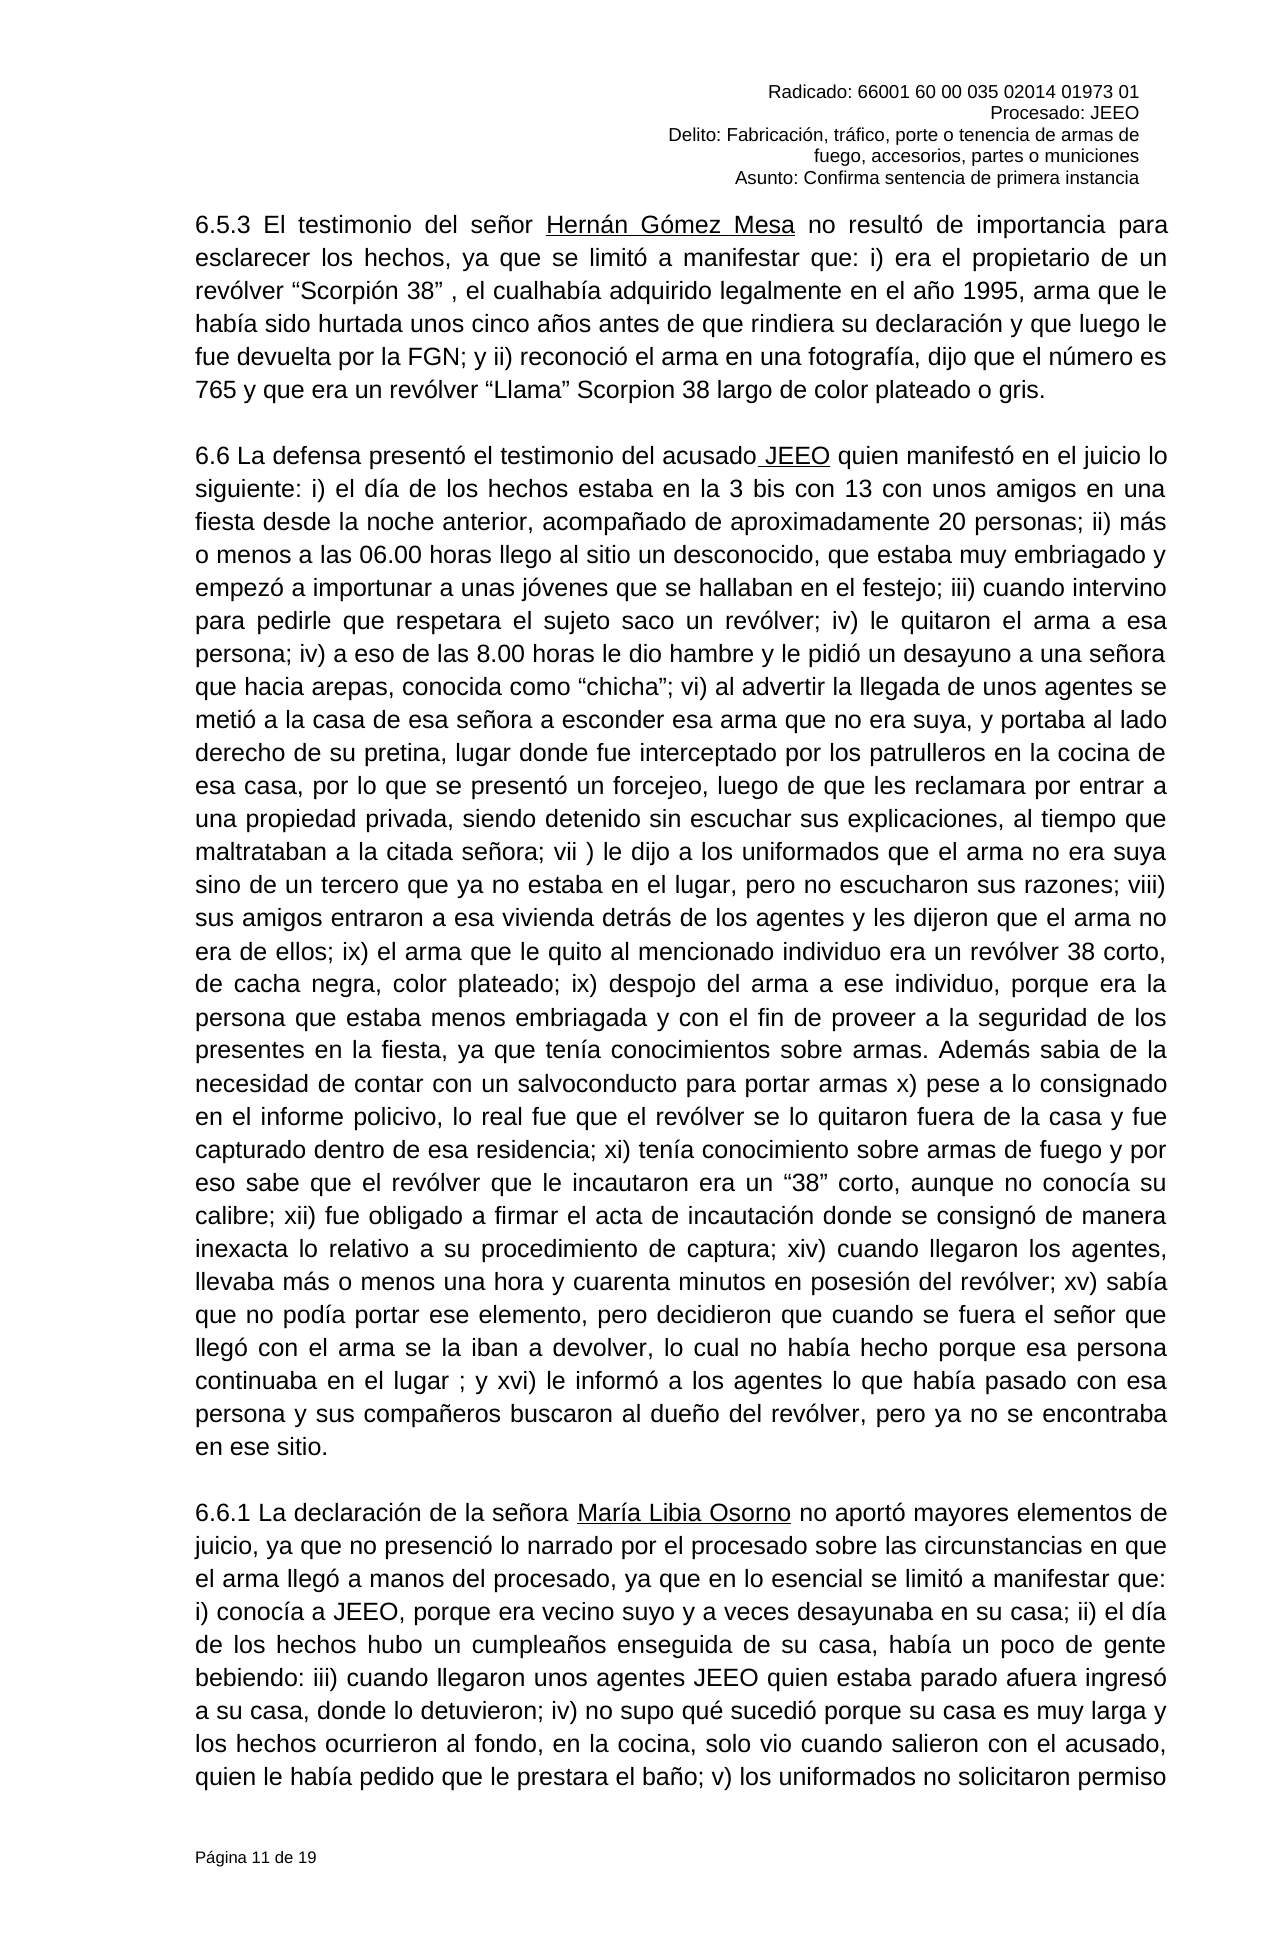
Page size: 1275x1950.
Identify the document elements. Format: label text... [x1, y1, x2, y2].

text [195, 1498, 1169, 1791]
text 6.6 La defensa presentó el testimonio del acusado JEEO quien manifestó en el juicio lo siguiente: i) el día de los hechos estaba en la 3 bis con 13 con unos amigos en una fiesta desde la noche anterior, acompañado de aproximadamente 20 personas; ii) más o menos a las 06.00 horas llego al sitio un desconocido, que estaba muy embriagado y empezó a importunar a unas jóvenes que se hallaban en el festejo; iii) cuando intervino para pedirle que respetara el sujeto saco un revólver; iv) le quitaron el arma a esa persona; iv) a eso de las 8.00 horas le dio hambre y le pidió un desayuno a una señora que hacia arepas, conocida como “chicha”; vi) al advertir la llegada de unos agentes se metió a la casa de esa señora a esconder esa arma que no era suya, y portaba al lado derecho de su pretina, lugar donde fue interceptado por los patrulleros en la cocina de esa casa, por lo que se presentó un forcejeo, luego de que les reclamara por entrar a una propiedad privada, siendo detenido sin escuchar sus explicaciones, al tiempo que maltrataban a la citada señora; vii ) le dijo a los uniformados que el arma no era suya sino de un tercero que ya no estaba en el lugar, pero no escucharon sus razones; viii) sus amigos entraron a esa vivienda detrás de los agentes y les dijeron que el arma no era de ellos; ix) el arma que le quito al mencionado individuo era un revólver 38 corto, de cacha negra, color plateado; ix) despojo del arma a ese individuo, porque era la persona que estaba menos embriagada y con el fin de proveer a la seguridad de los presentes en la fiesta, ya que tenía conocimientos sobre armas. Además sabia de la necesidad de contar con un salvoconducto para portar armas x) pese a lo consignado en el informe policivo, lo real fue que el revólver se lo quitaron fuera de la casa y fue capturado dentro de esa residencia; xi) tenía conocimiento sobre armas de fuego y por eso sabe que el revólver que le incautaron era un “38” corto, aunque no conocía su calibre; xii) fue obligado a firmar el acta de incautación donde se consignó de manera inexacta lo relativo a su procedimiento de captura; xiv) cuando llegaron los agentes, llevaba más o menos una hora y cuarenta minutos en posesión del revólver; xv) sabía que no podía portar ese elemento, pero decidieron que cuando se fuera el señor que llegó con el arma se la iban a devolver, lo cual no había hecho porque esa persona continuaba en el lugar ; y xvi) le informó a los agentes lo que había pasado con esa persona y sus compañeros buscaron al dueño del revólver, pero ya no se encontraba en ese sitio. [195, 441, 1169, 1461]
text 6.5.3 El testimonio del señor Hernán Gómez Mesa no resultó de importancia para esclarecer los hechos, ya que se limitó a manifestar que: i) era el propietario de un revólver “Scorpión 38” , el cualhabía adquirido legalmente en el año 1995, arma que le había sido hurtada unos cinco años antes de que rindiera su declaración y que luego le fue devuelta por la FGN; y ii) reconoció el arma en una fotografía, dijo que el número es 765 y que era un revólver “Llama” Scorpion 38 largo de color plateado o gris. [195, 210, 1169, 404]
